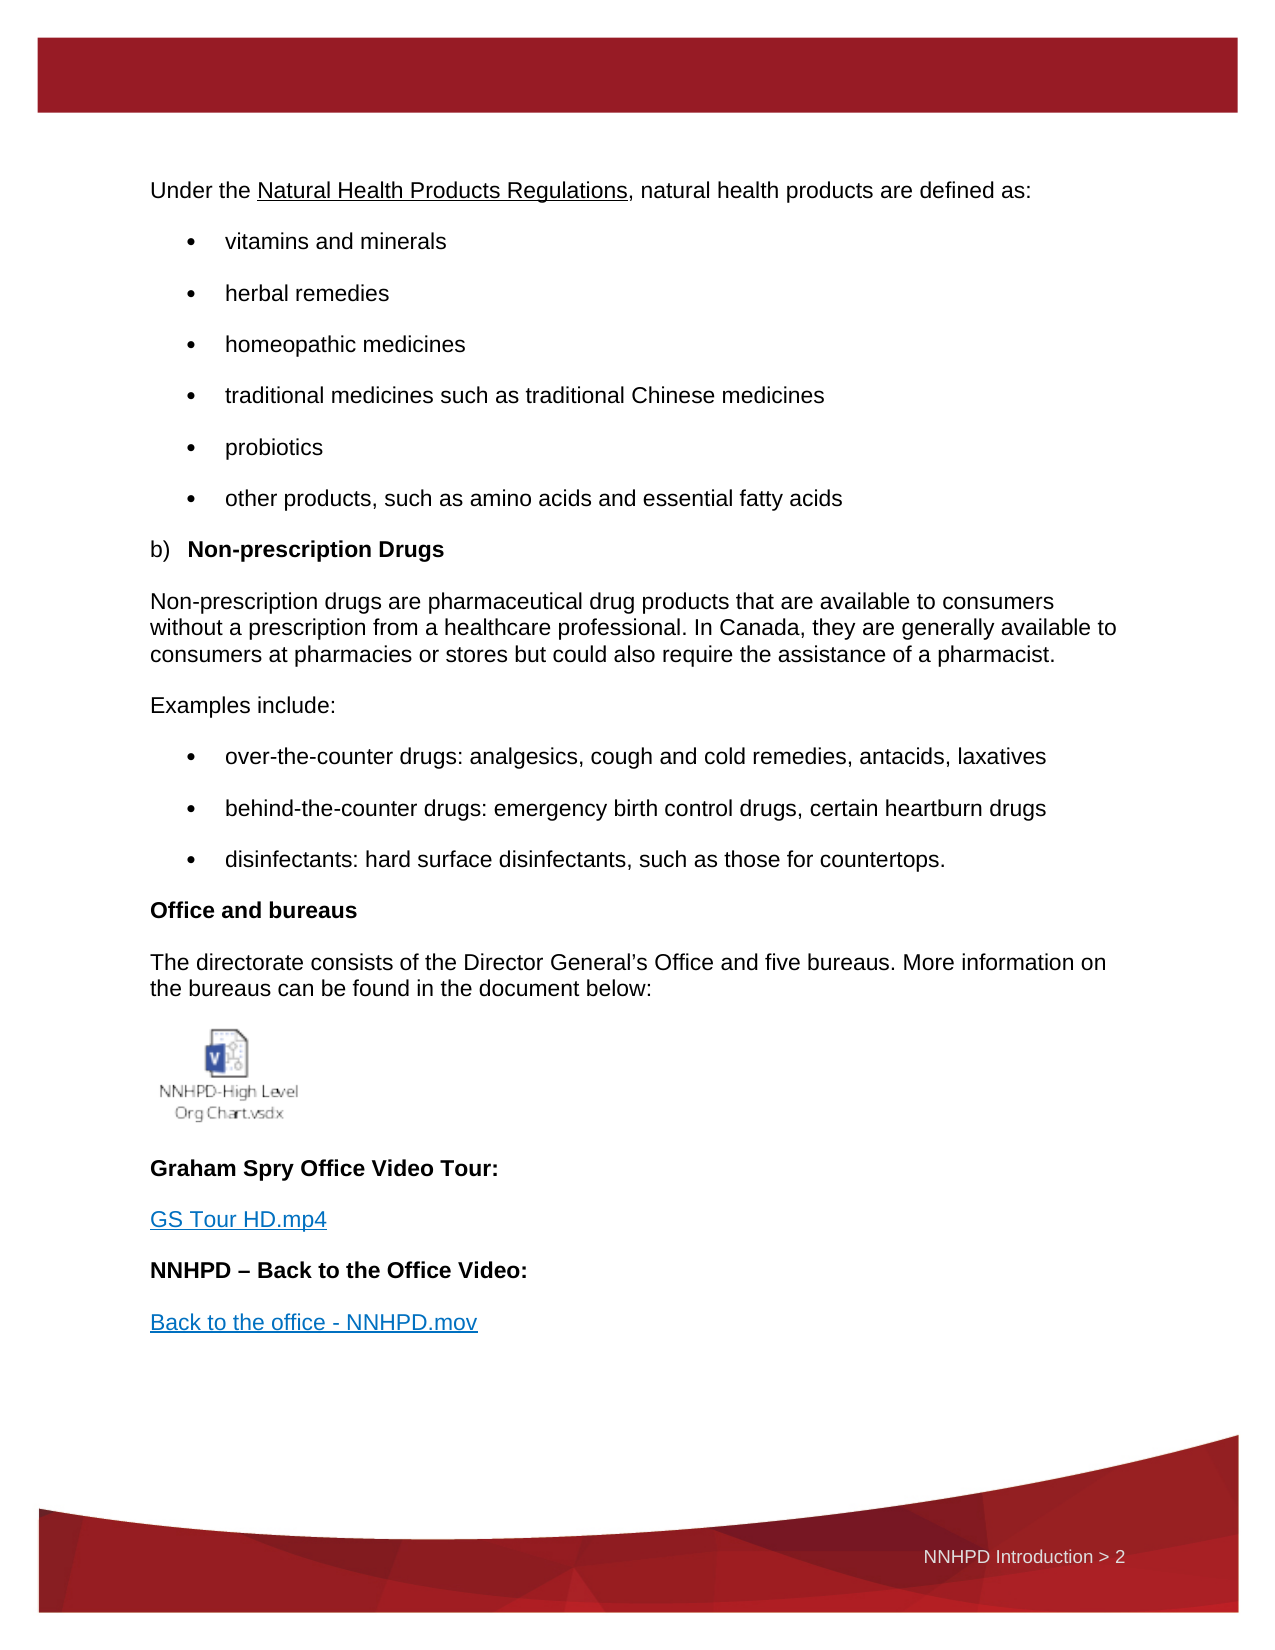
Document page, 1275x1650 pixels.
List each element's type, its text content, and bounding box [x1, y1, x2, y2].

text NNHPD – Back to the Office Video: [150, 1257, 1125, 1283]
list probiotics [187, 434, 1125, 460]
list traditional medicines such as traditional Chinese medicines [187, 382, 1125, 409]
text Office and bureaus [150, 897, 1125, 924]
text The directorate consists of the Director General’s Office and five bureaus. More information on the bureaus can be found in the document below: [150, 949, 1125, 1001]
text Non-prescription drugs are pharmaceutical drug products that are available to consumers without a prescription from a healthcare professional. In Canada, they are generally available to consumers at pharmacies or stores but could also require the assistance of a pharmacist. [150, 588, 1125, 667]
list vitamins and minerals [187, 228, 1125, 255]
list herbal remedies [187, 280, 1125, 306]
list behind-the-counter drugs: emergency birth control drugs, certain heartburn drugs [187, 794, 1125, 821]
list other products, such as amino acids and essential fatty acids [187, 485, 1125, 511]
text Back to the office - NNHPD.mov [150, 1308, 1125, 1335]
list Non-prescription Drugs [150, 536, 1125, 563]
text Under the Natural Health Products Regulations, natural health products are defined as: [150, 177, 1125, 203]
text Graham Spry Office Video Tour: [150, 1154, 1125, 1181]
list homeopathic medicines [187, 331, 1125, 357]
list disinfectants: hard surface disinfectants, such as those for countertops. [187, 846, 1125, 872]
text Examples include: [150, 692, 1125, 718]
text GS Tour HD.mp4 [150, 1206, 1125, 1232]
picture [0, 0, 1275, 1650]
list over-the-counter drugs: analgesics, cough and cold remedies, antacids, laxatives [187, 743, 1125, 769]
